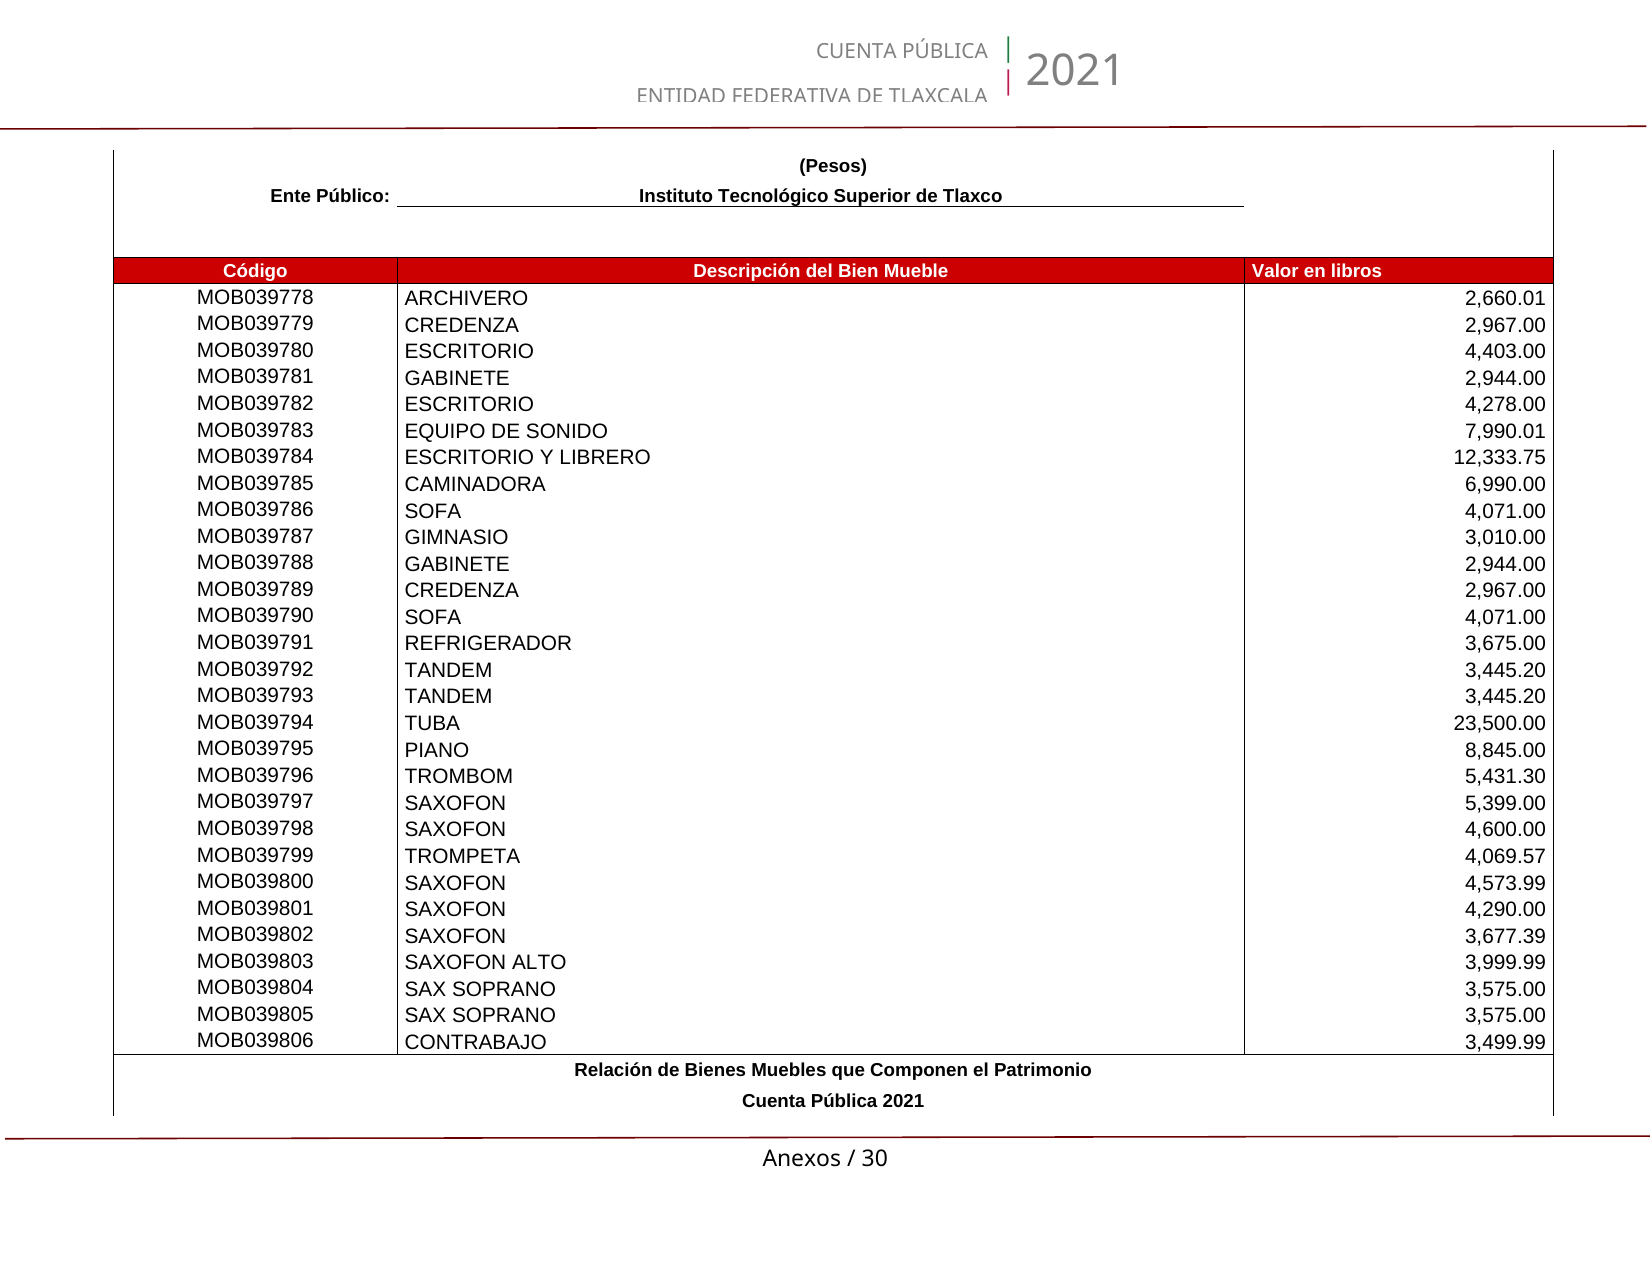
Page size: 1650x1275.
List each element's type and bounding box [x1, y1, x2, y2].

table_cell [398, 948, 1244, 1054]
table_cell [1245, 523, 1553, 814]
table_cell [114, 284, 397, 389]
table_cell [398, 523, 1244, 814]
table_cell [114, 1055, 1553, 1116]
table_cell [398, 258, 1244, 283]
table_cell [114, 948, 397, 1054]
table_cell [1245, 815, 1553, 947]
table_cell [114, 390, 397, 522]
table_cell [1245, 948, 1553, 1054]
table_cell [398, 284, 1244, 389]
picture [1002, 27, 1020, 99]
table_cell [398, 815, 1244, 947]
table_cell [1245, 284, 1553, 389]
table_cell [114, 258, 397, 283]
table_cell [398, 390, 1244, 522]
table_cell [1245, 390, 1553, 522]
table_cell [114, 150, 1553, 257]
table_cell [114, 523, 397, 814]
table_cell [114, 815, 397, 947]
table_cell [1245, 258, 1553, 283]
